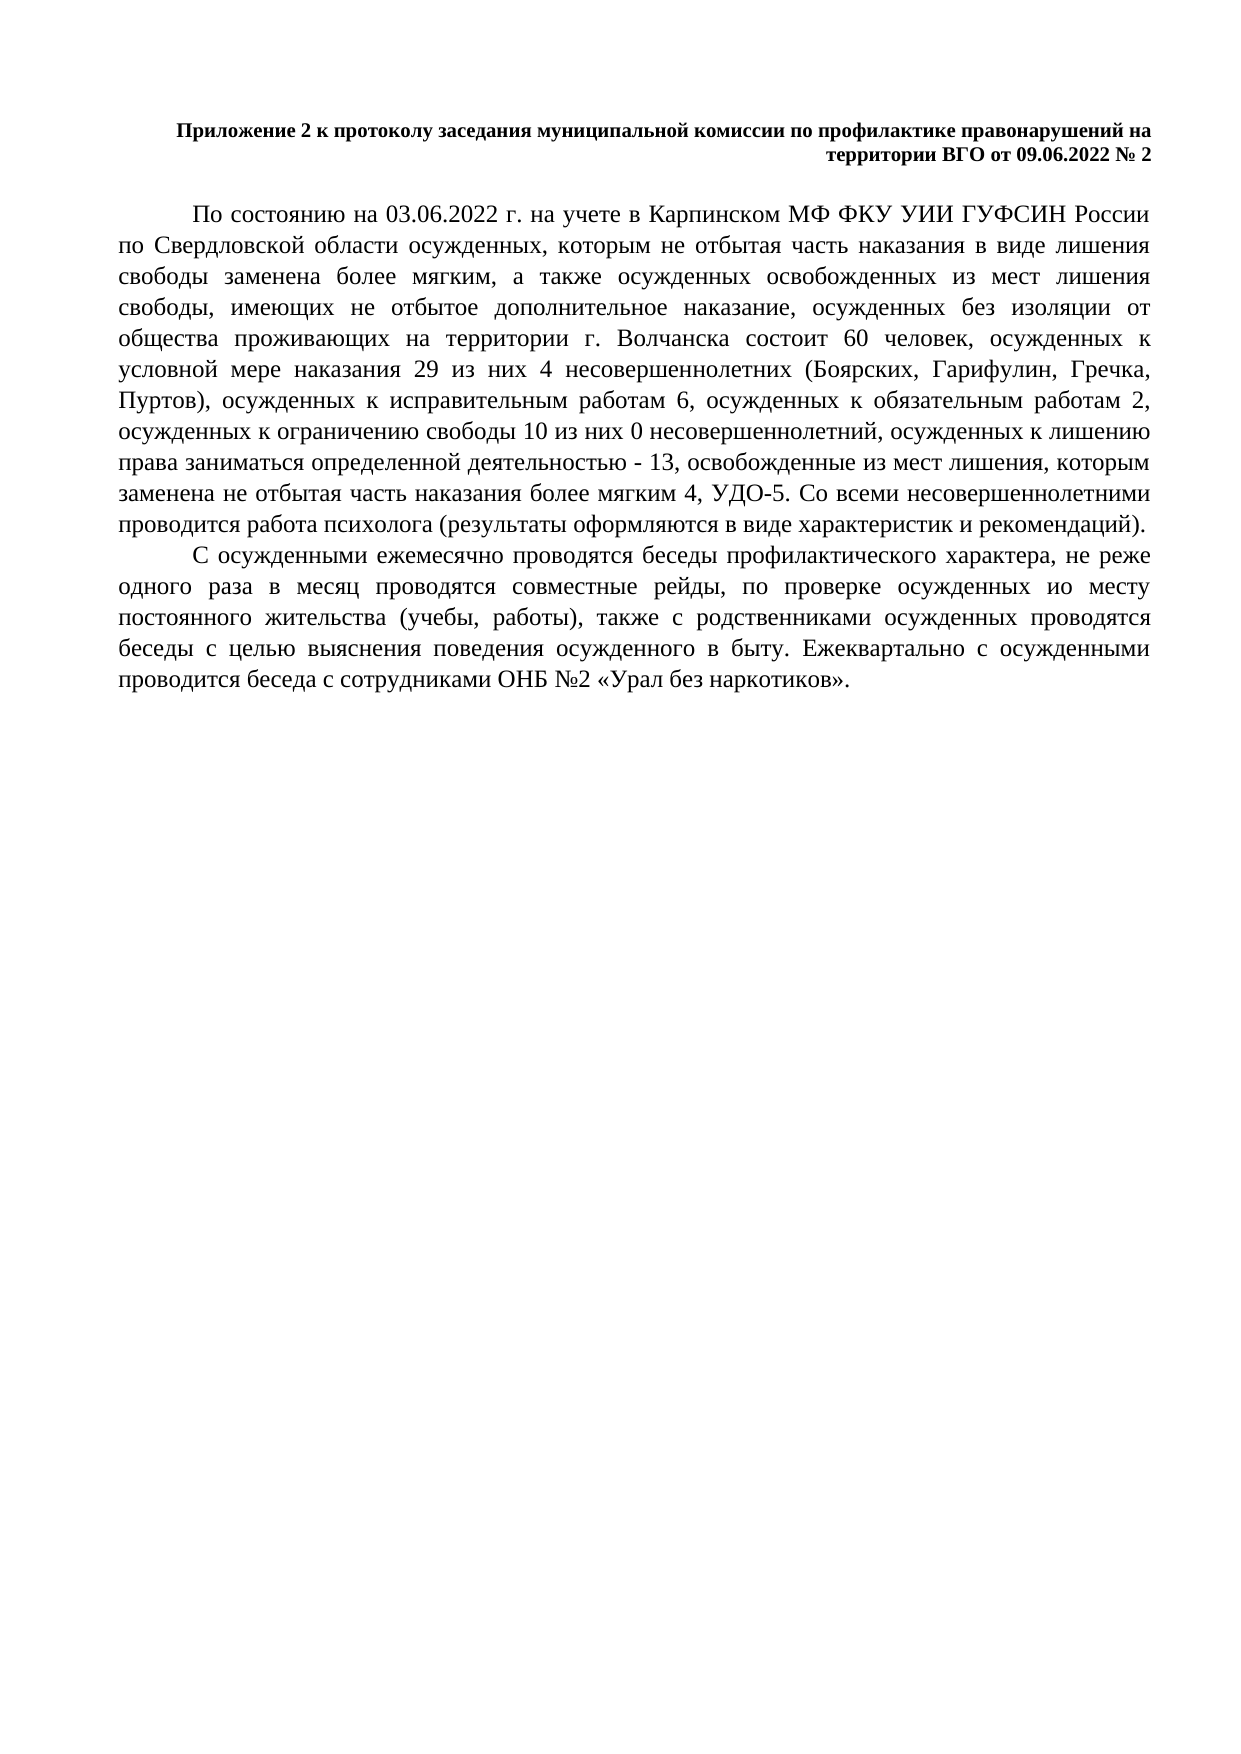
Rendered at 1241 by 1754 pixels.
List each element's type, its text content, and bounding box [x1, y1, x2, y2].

text Приложение 2 к протоколу заседания муниципальной комиссии по профилактике правонарушений на территории ВГО от 09.06.2022 № 2 [118, 118, 1152, 166]
text С осужденными ежемесячно проводятся беседы профилактического характера, не реже одного раза в месяц проводятся совместные рейды, по проверке осужденных ио месту постоянного жительства (учебы, работы), также с родственниками осужденных проводятся беседы с целью выяснения поведения осужденного в быту. Ежеквартально с осужденными проводится беседа с сотрудниками ОНБ №2 «Урал без наркотиков». [118, 540, 1152, 693]
text По состоянию на 03.06.2022 г. на учете в Карпинском МФ ФКУ УИИ ГУФСИН России по Свердловской области осужденных, которым не отбытая часть наказания в виде лишения свободы заменена более мягким, а также осужденных освобожденных из мест лишения свободы, имеющих не отбытое дополнительное наказание, осужденных без изоляции от общества проживающих на территории г. Волчанска состоит 60 человек, осужденных к условной мере наказания 29 из них 4 несовершеннолетних (Боярских, Гарифулин, Гречка, Пуртов), осужденных к исправительным работам 6, осужденных к обязательным работам 2, осужденных к ограничению свободы 10 из них 0 несовершеннолетний, осужденных к лишению права заниматься определенной деятельностью - 13, освобожденные из мест лишения, которым заменена не отбытая часть наказания более мягким 4, УДО-5. Со всеми несовершеннолетними проводится работа психолога (результаты оформляются в виде характеристик и рекомендаций). [118, 199, 1152, 538]
